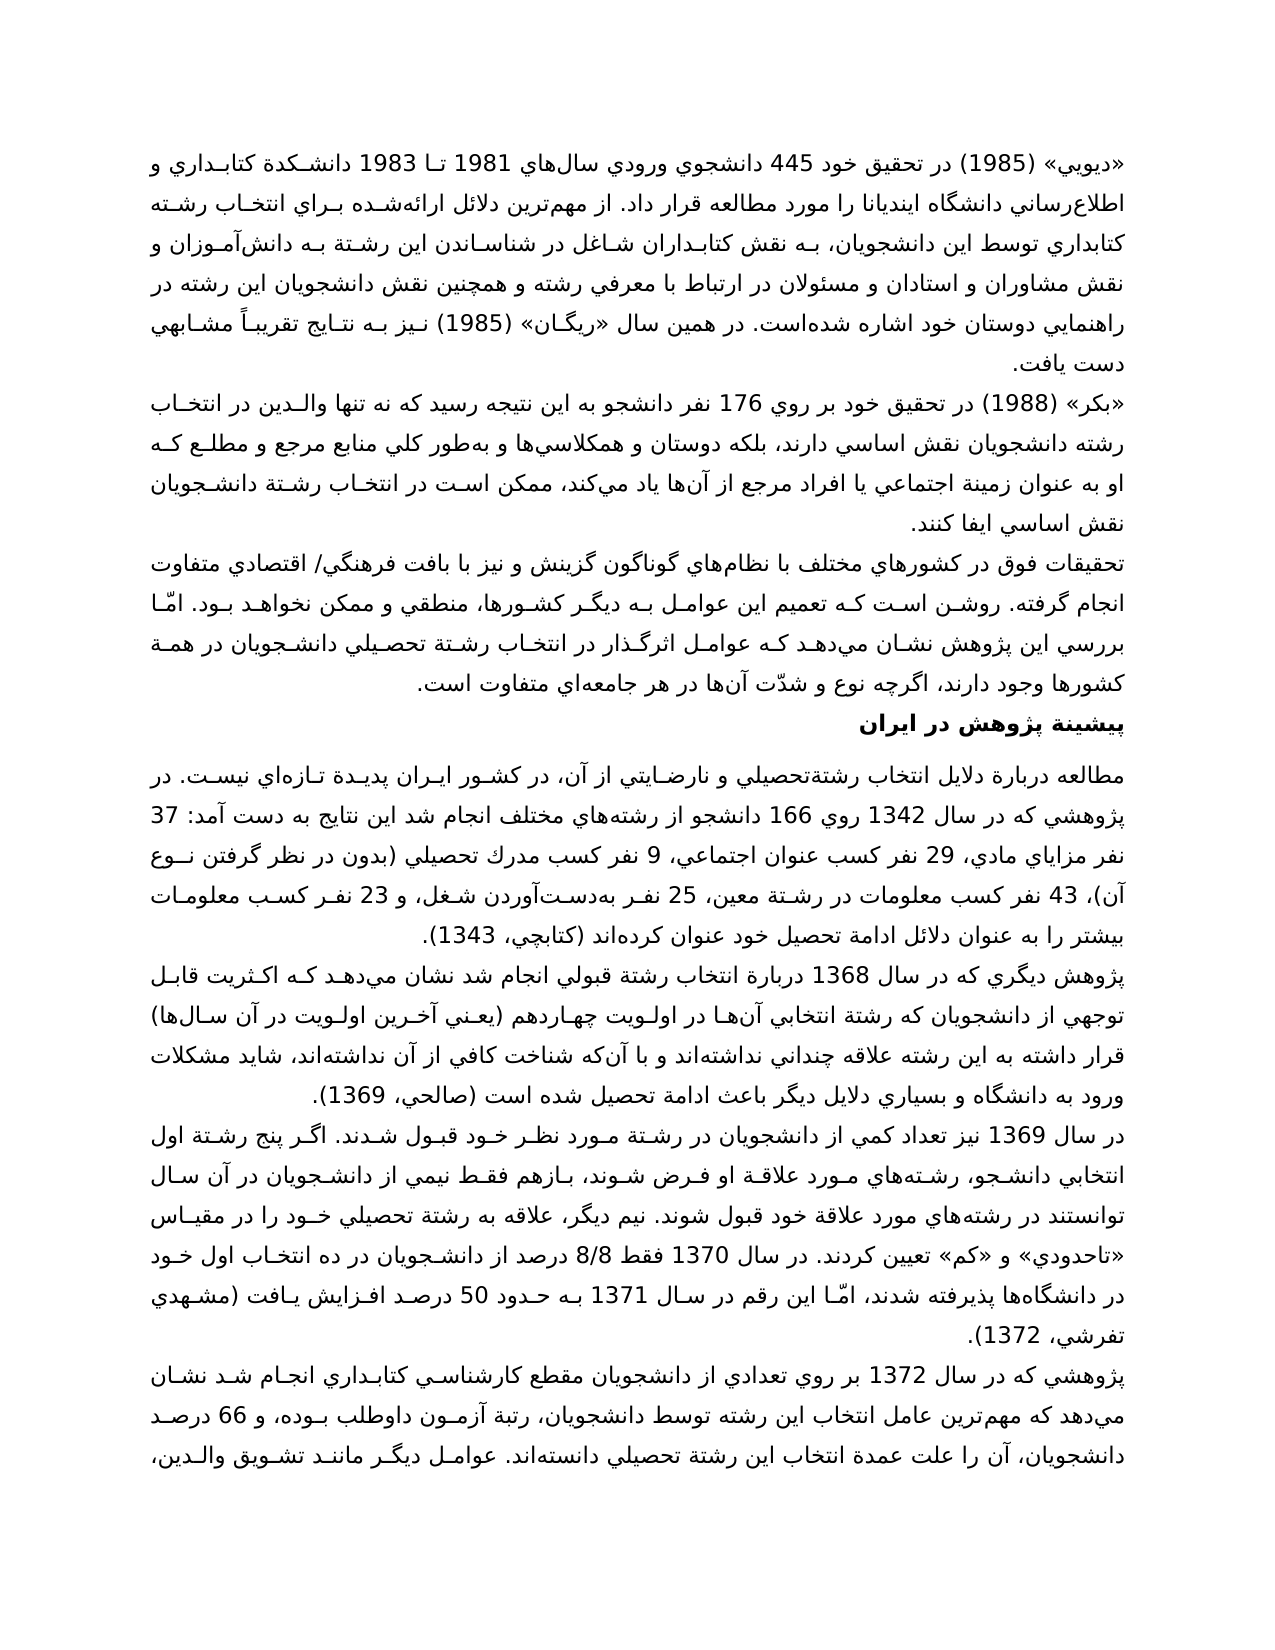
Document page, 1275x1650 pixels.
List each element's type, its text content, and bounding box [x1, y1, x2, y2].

text پژوهش ديگري كه در سال 1368 دربارة انتخاب رشتة قبولي انجام شد نشان مي‌دهد كه اكثريت قابل توجهي از دانشجويان كه رشتة انتخابي آن‌ها در اولويت چهاردهم (يعني آخرين اولويت در آن سال‌ها) قرار داشته‌ به اين رشته علاقه چنداني نداشته‌اند و با آن‌كه شناخت كافي از آن نداشته‌اند، شايد مشكلات ورود به دانشگاه و بسياري دلايل ديگر باعث ادامة تحصيل شده است (صالحي، 1369). [150, 962, 1125, 1109]
text «بكر» (1988) در تحقيق خود بر روي 176 نفر دانشجو به اين نتيجه رسيد كه نه تنها والدين در انتخاب رشته دانشجويان نقش اساسي دارند، بلكه دوستان و همكلاسي‌ها و به‌طور كلي منابع مرجع و مطلع كه او به عنوان زمينة اجتماعي يا افراد مرجع از آن‌ها ياد مي‌كند، ممكن است در انتخاب رشتة دانشجويان نقش اساسي ايفا كنند. [150, 390, 1125, 537]
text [150, 1362, 1125, 1469]
text «ديويي» (1985) در تحقيق خود 445 دانشجوي ورودي سال‌هاي 1981 تا 1983 دانشكدة كتابداري و اطلاع‌رساني دانشگاه اينديانا را مورد مطالعه قرار داد. از مهم‌ترين دلائل ارائه‌شده براي انتخاب رشته كتابداري توسط اين دانشجويان، به نقش كتابداران شاغل در شناساندن اين رشتة به دانش‌آموزان و نقش مشاوران و استادان و مسئولان در ارتباط با معرفي رشته و همچنين نقش دانشجويان اين رشته در راهنمايي دوستان خود اشاره شده‌است. در همين سال «ريگان» (1985) نيز به نتايج تقريباً مشابهي دست يافت. [150, 150, 1125, 377]
text در سال 1369 نيز تعداد كمي از دانشجويان در رشتة مورد نظر خود قبول شدند. اگر پنج رشتة اول انتخابي دانشجو، رشته‌هاي مورد علاقة او فرض شوند، بازهم فقط نيمي از دانشجويان در آن سال توانستند در رشته‌هاي مورد علاقة خود قبول شوند. نيم ديگر، علاقه به رشتة تحصيلي خود را در مقياس «تاحدودي» و «كم» تعيين كردند. در سال 1370 فقط 8/8 درصد از دانشجويان در ده انتخاب اول خود در دانشگاه‌ها پذيرفته شدند، ام‍ّا اين رقم در سال 1371 به حدود 50 درصد افزايش يافت (مشهدي تفرشي، 1372). [150, 1122, 1125, 1349]
text تحقيقات فوق در كشورهاي مختلف با نظام‌هاي گوناگون گزينش و نيز با بافت فرهنگي/ اقتصادي متفاوت انجام گرفته. روشن است كه تعميم اين عوامل به ديگر كشورها، منطقي و ممكن نخواهد بود. ام‍ّا بررسي اين پژوهش نشان مي‌دهد كه عوامل اثرگذار در انتخاب رشتة تحصيلي دانشجويان در همة كشورها وجود دارند، اگرچه نوع و شد‌ّت آن‌ها در هر جامعه‌اي متفاوت است. [150, 550, 1125, 697]
text پيشينة پژوهش در ايران [150, 710, 1125, 737]
text مطالعه دربارة دلايل انتخاب رشتة‌تحصيلي و نارضايتي از آن، در كشور ايران پديدة تازه‌اي نيست. در پژوهشي كه در سال 1342 روي 166 دانشجو از رشته‌هاي مختلف انجام شد اين نتايج به دست آمد: 37 نفر مزاياي مادي، 29 نفر كسب عنوان اجتماعي، 9 نفر كسب مدرك تحصيلي (بدون در نظر گرفتن نوع آن)، 43 نفر كسب معلومات در رشتة معين، 25 نفر به‌دست‌آوردن شغل، و 23 نفر كسب معلومات بيشتر را به عنوان دلائل ادامة تحصيل خود عنوان كرده‌اند (كتابچي، 1343). [150, 762, 1125, 949]
